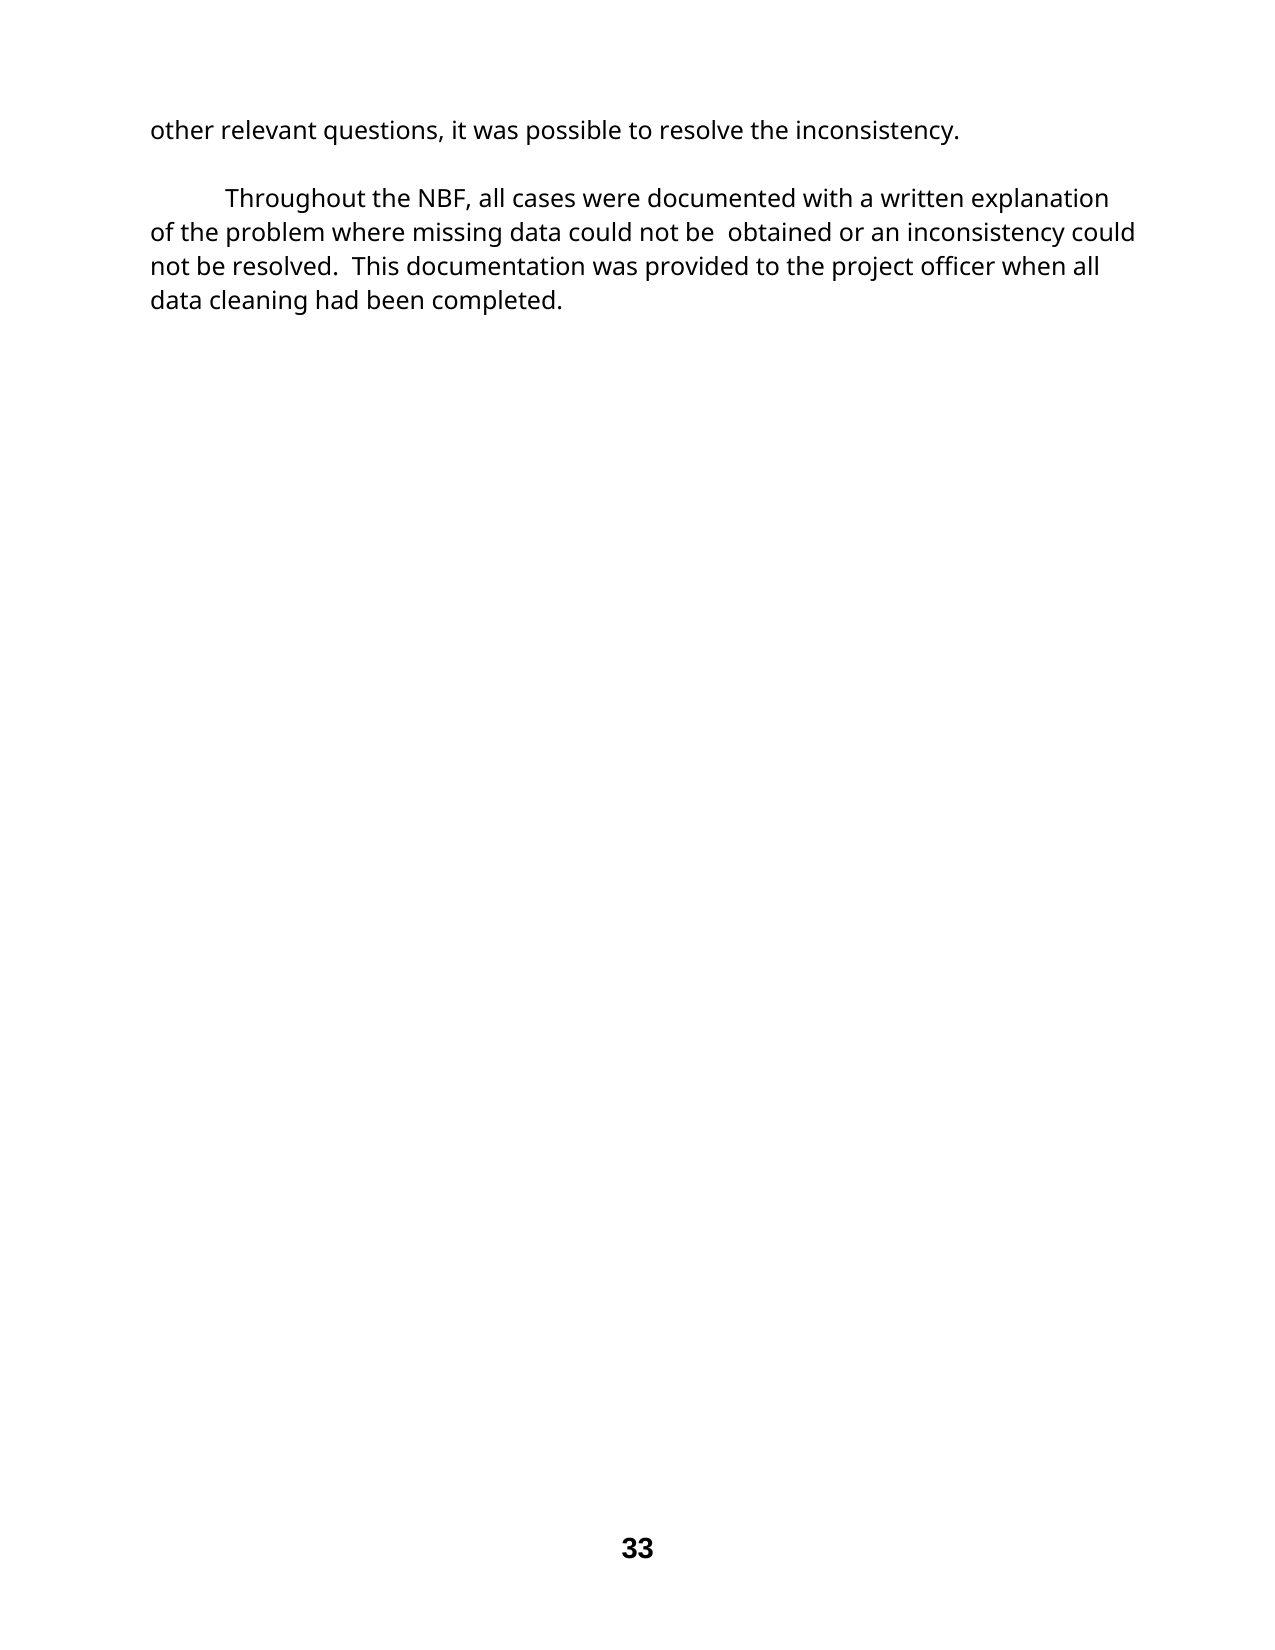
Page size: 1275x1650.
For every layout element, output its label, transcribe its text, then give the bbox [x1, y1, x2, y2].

text Throughout the NBF, all cases were documented with a written explanation of the problem where missing data could not be obtained or an inconsistency could not be resolved. This documentation was provided to the project officer when all data cleaning had been completed. [150, 181, 1140, 317]
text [150, 112, 1140, 147]
